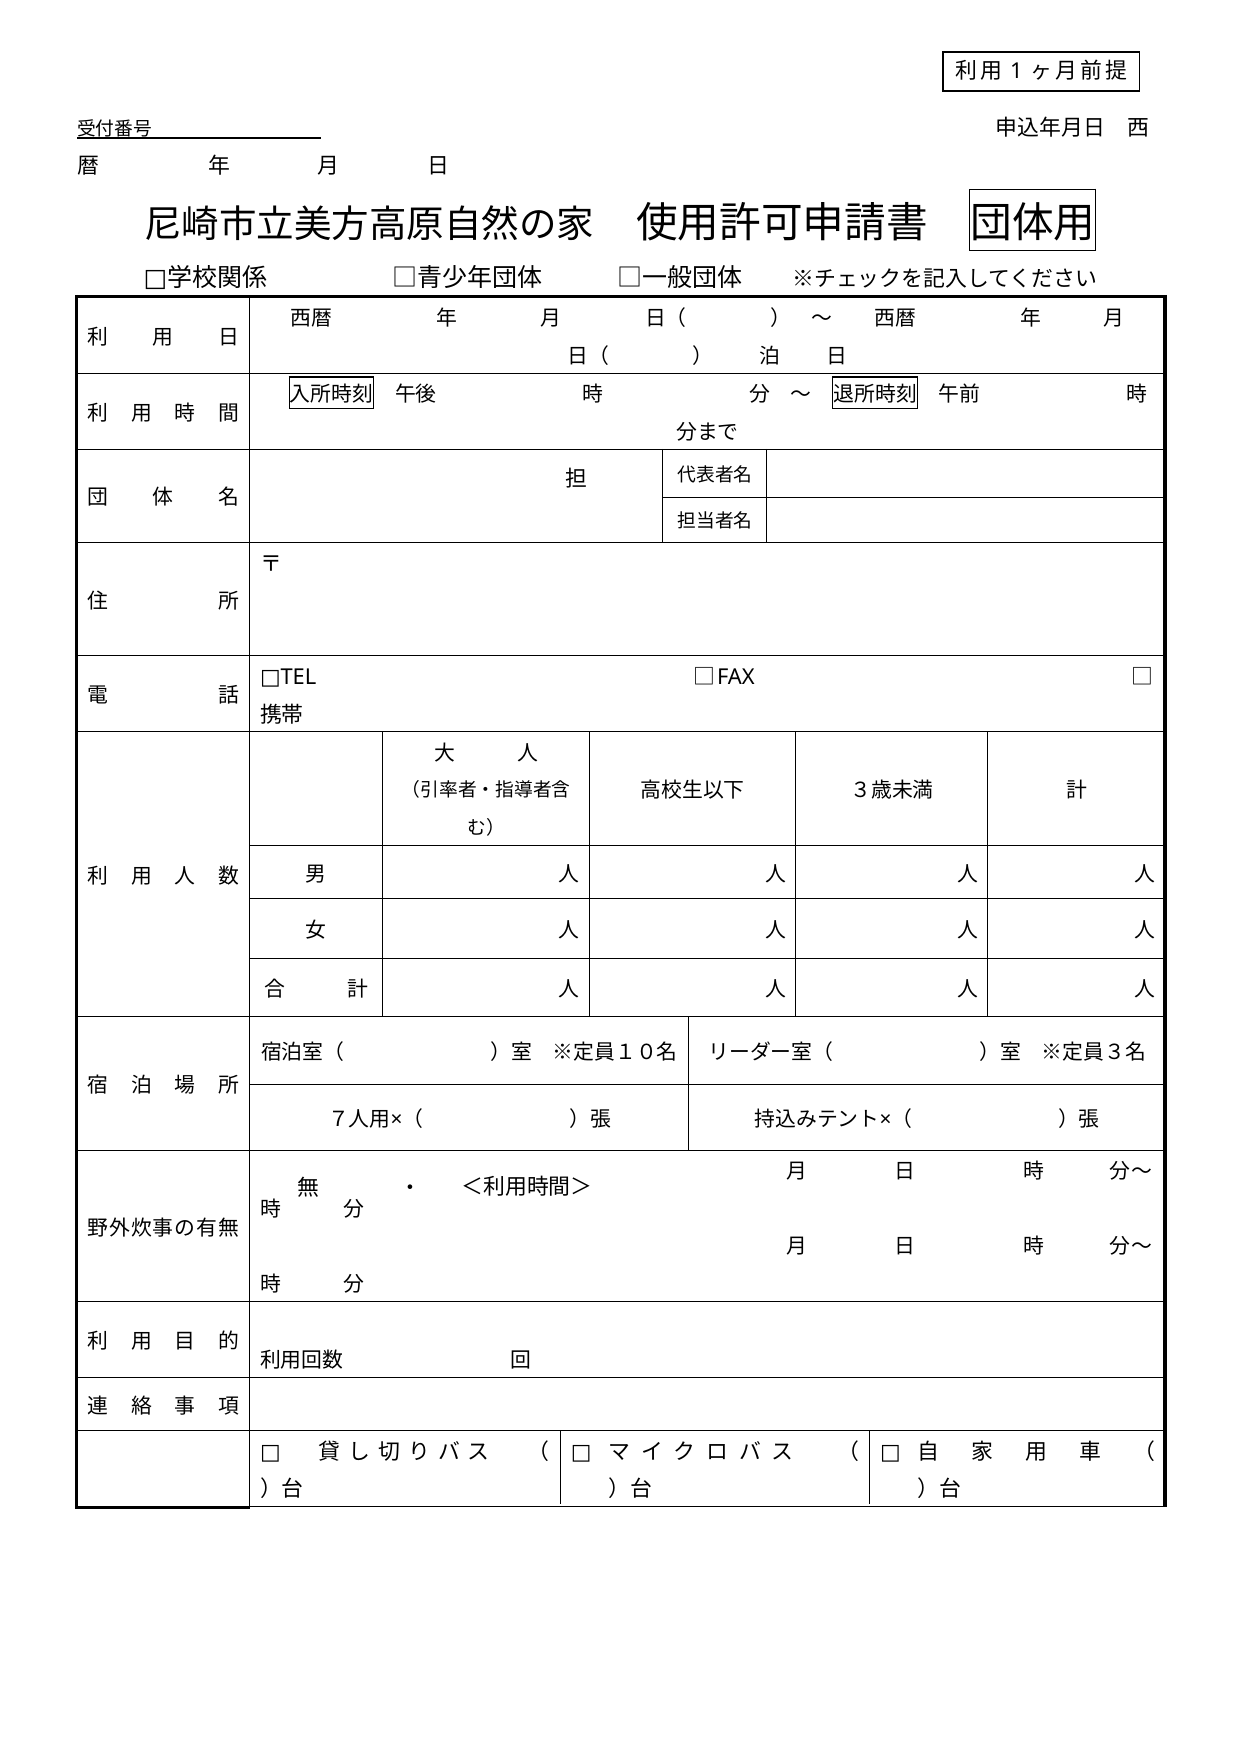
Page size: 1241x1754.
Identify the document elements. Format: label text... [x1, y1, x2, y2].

table_cell 代表者名 [663, 450, 766, 497]
table_cell 人 [988, 899, 1163, 958]
table_cell 自家用車（ ）台 [870, 1431, 1163, 1506]
table_cell 連絡事項 [78, 1378, 249, 1430]
table_cell 人 [796, 959, 987, 1016]
table_cell 宿泊室（ ）室 ※定員１０名 [250, 1017, 688, 1083]
table_cell 大 人 （引率者・指導者含む） [383, 732, 589, 845]
text □学校関係 □青少年団体 □一般団体 ※チェックを記入してください [77, 257, 1163, 295]
table_cell 人 [590, 959, 795, 1016]
table_cell ３歳未満 [796, 732, 987, 845]
table_cell 高校生以下 [590, 732, 795, 845]
table_cell □ 貸し切りバス （ ）台 [250, 1431, 560, 1506]
table_header 西暦 年 月 日（ ） ～ 西暦 年 月 日（ ） 泊 日 [250, 298, 1163, 373]
table_cell 団体名 [78, 450, 249, 542]
table_cell リーダー室（ ）室 ※定員３名 [689, 1017, 1163, 1083]
table_cell 人 [988, 846, 1163, 898]
table_cell 月 日 時 分～ 時 分 月 日 時 分～ 時 分 [250, 1151, 1163, 1301]
table_cell 利用時間 [78, 374, 249, 449]
table_cell マイクロバス （ ）台 [560, 1431, 869, 1506]
table_cell 人 [383, 846, 589, 898]
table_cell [78, 1431, 249, 1506]
table_cell 〒 [250, 543, 1163, 655]
table_cell 計 [988, 732, 1163, 845]
table_cell 人 [383, 959, 589, 1016]
table_cell 担当者名 [663, 498, 766, 542]
table_cell 合 計 [250, 959, 382, 1016]
table_cell 男 [250, 846, 382, 898]
table_cell 住所 [78, 543, 249, 655]
table_cell 人 [590, 846, 795, 898]
table_cell [250, 732, 382, 845]
table_cell 入所時刻 午後 時 分 ～ 退所時刻 午前 時 分まで [250, 374, 1163, 449]
table_cell 人 [796, 846, 987, 898]
table_cell 宿泊場所 [78, 1017, 249, 1150]
table_cell [250, 1378, 1163, 1430]
table_cell 人 [590, 899, 795, 958]
table_cell 担 [250, 450, 662, 542]
table_cell ７人用×（ ）張 [250, 1085, 688, 1150]
table_cell 人 [988, 959, 1163, 1016]
text 受付番号 申込年月日 西暦 年 月 日 [77, 107, 1163, 182]
table_cell [767, 498, 1163, 542]
table_cell [767, 450, 1163, 497]
table_header 利用日 [78, 298, 249, 373]
table_cell 人 [796, 899, 987, 958]
table_cell 利用目的 [78, 1302, 249, 1377]
table_cell 利用回数 回 [250, 1302, 1163, 1377]
table_cell 持込みテント×（ ）張 [689, 1085, 1163, 1150]
table_cell 野外炊事の有無 [78, 1151, 249, 1301]
table_cell 女 [250, 899, 382, 958]
table_cell □TEL □FAX □携帯 [250, 656, 1163, 731]
table_cell 電話 [78, 656, 249, 731]
text 尼崎市立美方高原自然の家 使用許可申請書 団体用 [77, 182, 1163, 257]
table_cell 人 [383, 899, 589, 958]
table_cell 利用人数 [78, 732, 249, 1016]
